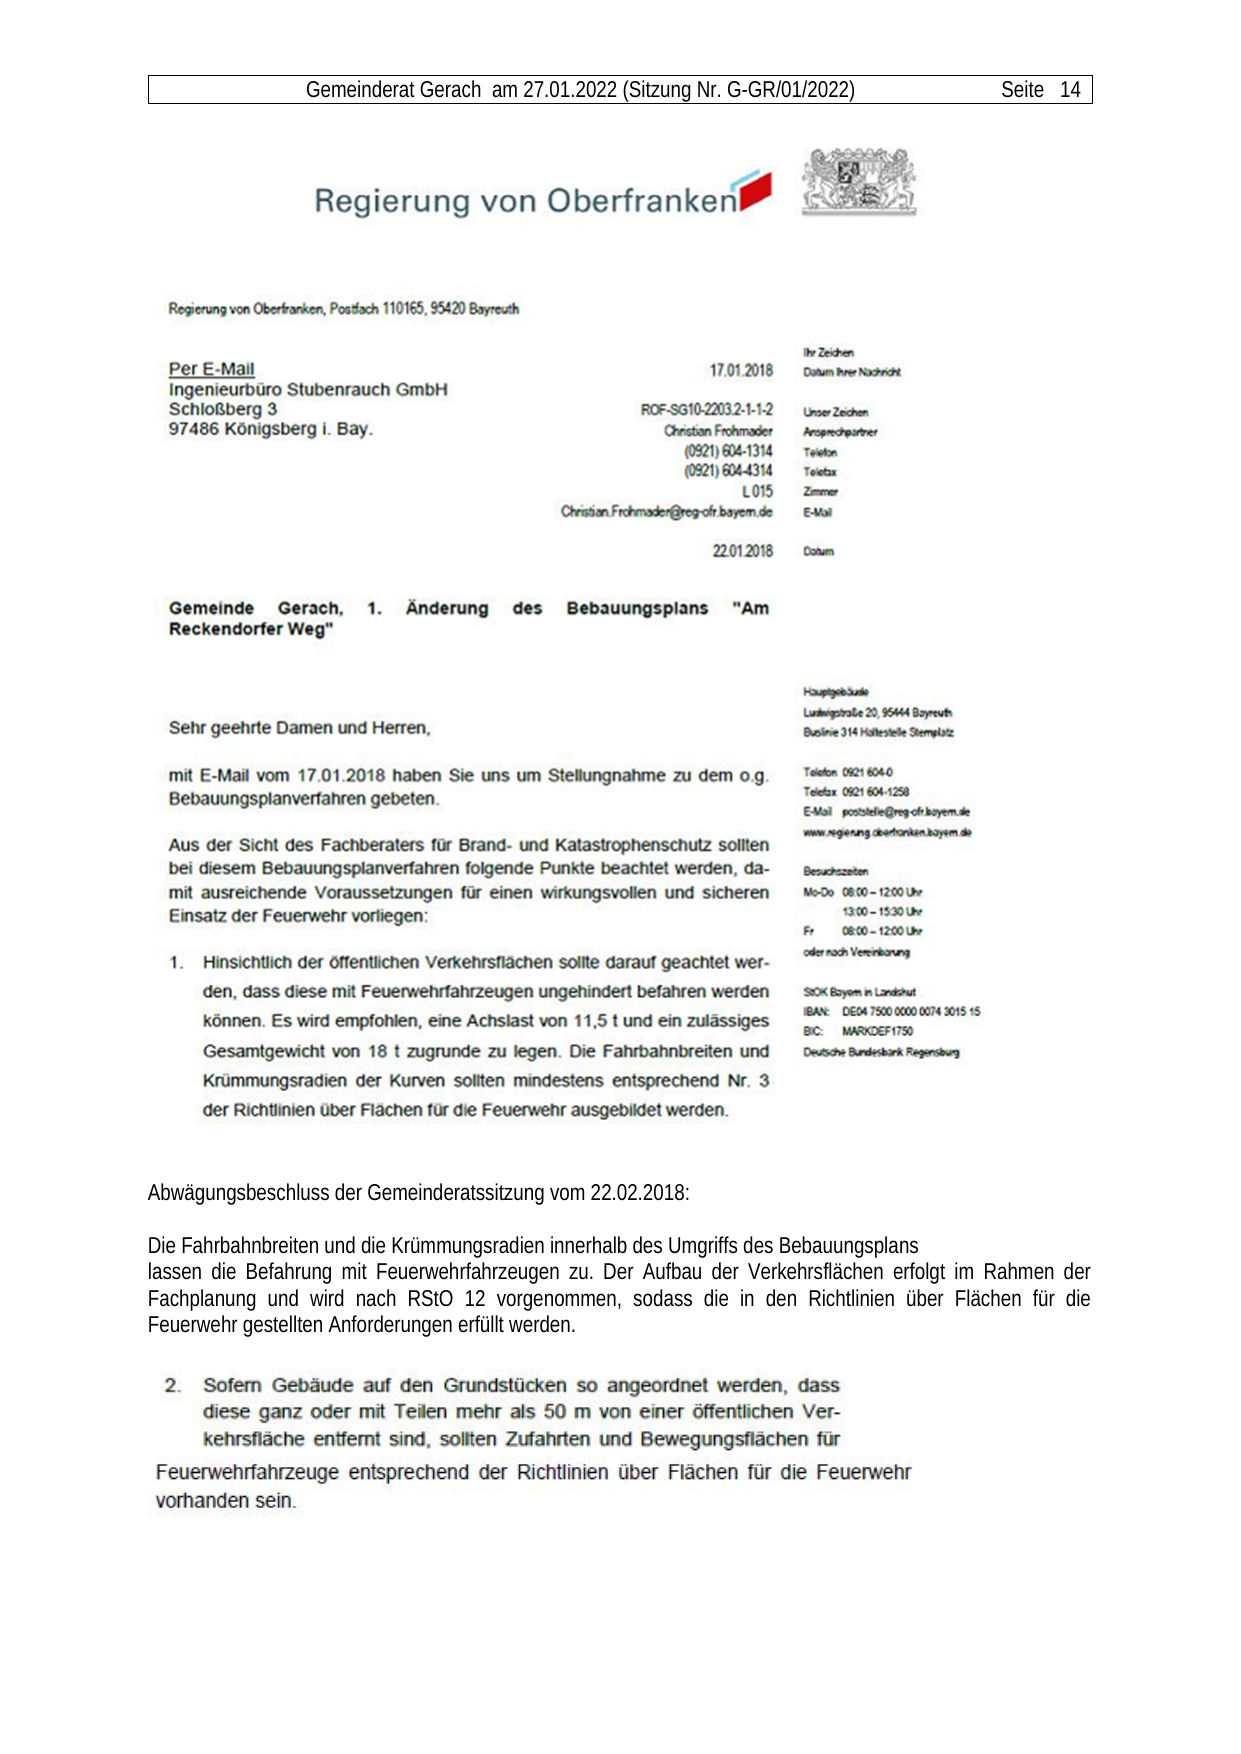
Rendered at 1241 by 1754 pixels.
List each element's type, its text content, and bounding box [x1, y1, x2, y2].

text lassen die Befahrung mit Feuerwehrfahrzeugen zu. Der Aufbau der Verkehrsflächen erfolgt im Rahmen der Fachplanung und wird nach RStO 12 vorgenommen, sodass die in den Richtlinien über Flächen für die Feuerwehr gestellten Anforderungen erfüllt werden. [148, 1258, 1092, 1337]
picture [147, 1363, 925, 1520]
text Abwägungsbeschluss der Gemeinderatssitzung vom 22.02.2018: [148, 1179, 1092, 1206]
picture [147, 145, 987, 1127]
text Die Fahrbahnbreiten und die Krümmungsradien innerhalb des Umgriffs des Bebauungsplans [148, 1232, 1092, 1258]
